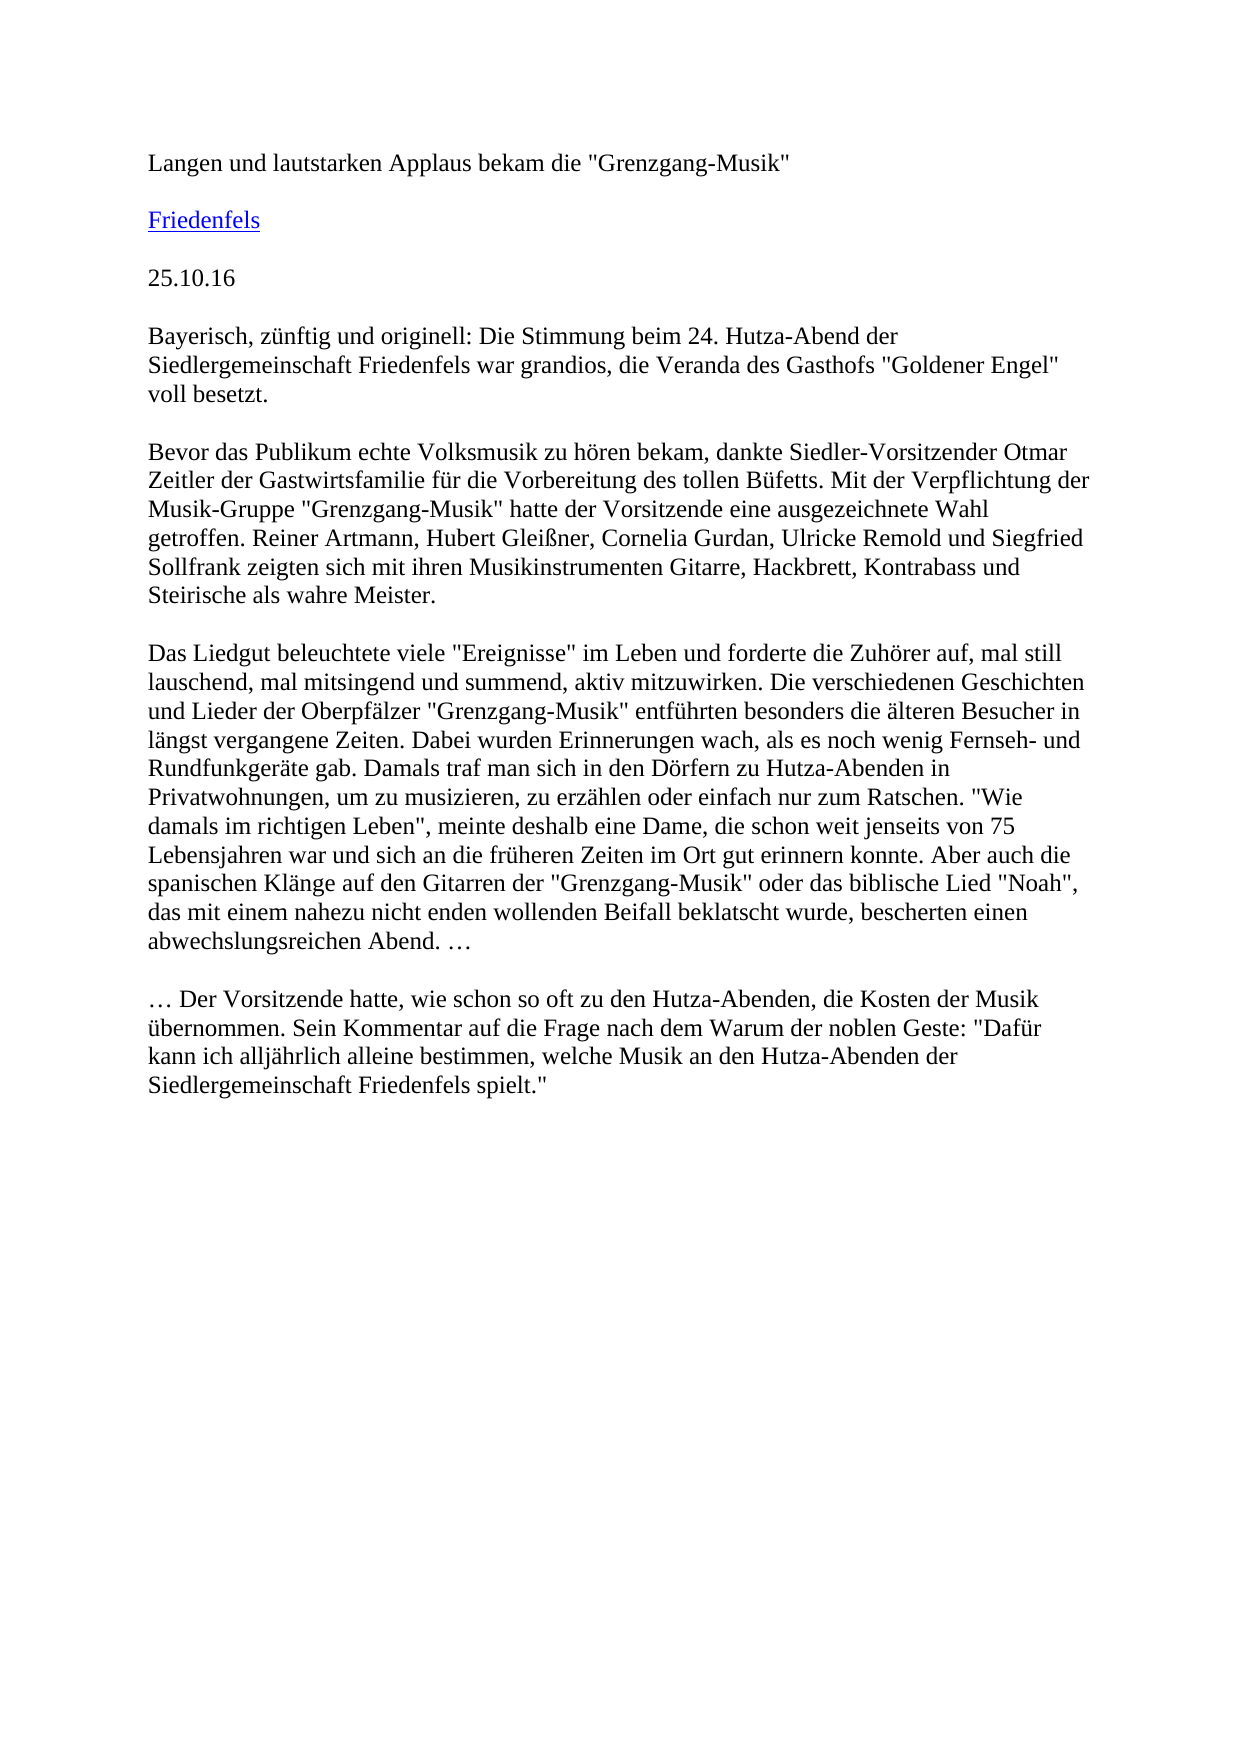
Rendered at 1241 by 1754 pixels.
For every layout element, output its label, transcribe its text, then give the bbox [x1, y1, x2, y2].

text Bevor das Publikum echte Volksmusik zu hören bekam, dankte Siedler-Vorsitzender Otmar Zeitler der Gastwirtsfamilie für die Vorbereitung des tollen Büfetts. Mit der Verpflichtung der Musik-Gruppe "Grenzgang-Musik" hatte der Vorsitzende eine ausgezeichnete Wahl getroffen. Reiner Artmann, Hubert Gleißner, Cornelia Gurdan, Ulricke Remold und Siegfried Sollfrank zeigten sich mit ihren Musikinstrumenten Gitarre, Hackbrett, Kontrabass und Steirische als wahre Meister. [148, 437, 1093, 609]
text Bayerisch, zünftig und originell: Die Stimmung beim 24. Hutza-Abend der Siedlergemeinschaft Friedenfels war grandios, die Veranda des Gasthofs "Goldener Engel" voll besetzt. [148, 321, 1093, 408]
text … Der Vorsitzende hatte, wie schon so oft zu den Hutza-Abenden, die Kosten der Musik übernommen. Sein Kommentar auf die Frage nach dem Warum der noblen Geste: "Dafür kann ich alljährlich alleine bestimmen, welche Musik an den Hutza-Abenden der Siedlergemeinschaft Friedenfels spielt." [148, 984, 1093, 1099]
text Friedenfels [148, 206, 1093, 234]
text Langen und lautstarken Applaus bekam die "Grenzgang-Musik" [148, 148, 1093, 176]
text Das Liedgut beleuchtete viele "Ereignisse" im Leben und forderte die Zuhörer auf, mal still lauschend, mal mitsingend und summend, aktiv mitzuwirken. Die verschiedenen Geschichten und Lieder der Oberpfälzer "Grenzgang-Musik" entführten besonders die älteren Besucher in längst vergangene Zeiten. Dabei wurden Erinnerungen wach, als es noch wenig Fernseh- und Rundfunkgeräte gab. Damals traf man sich in den Dörfern zu Hutza-Abenden in Privatwohnungen, um zu musizieren, zu erzählen oder einfach nur zum Ratschen. "Wie damals im richtigen Leben", meinte deshalb eine Dame, die schon weit jenseits von 75 Lebensjahren war und sich an die früheren Zeiten im Ort gut erinnern konnte. Aber auch die spanischen Klänge auf den Gitarren der "Grenzgang-Musik" oder das biblische Lied "Noah", das mit einem nahezu nicht enden wollenden Beifall beklatscht wurde, bescherten einen abwechslungsreichen Abend. … [148, 638, 1093, 955]
text 25.10.16 [148, 263, 1093, 292]
